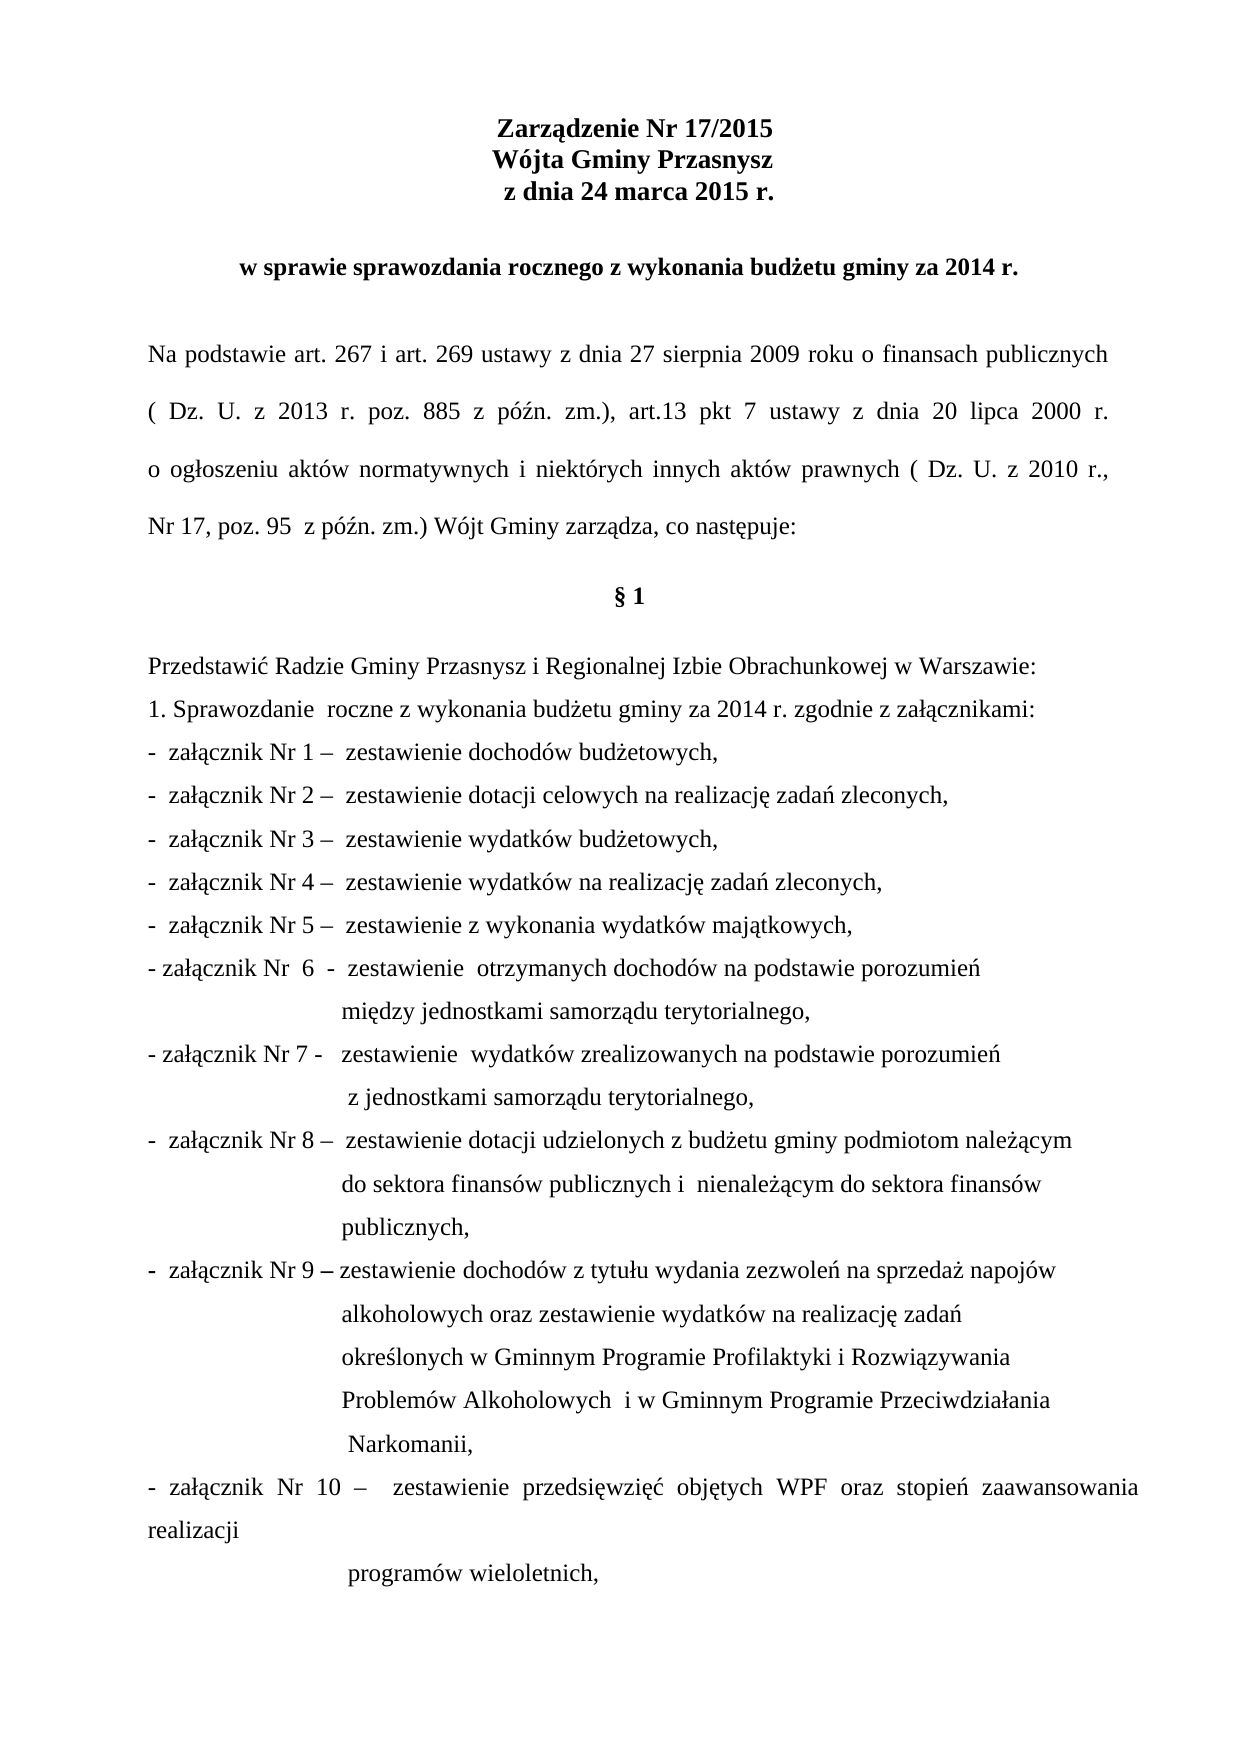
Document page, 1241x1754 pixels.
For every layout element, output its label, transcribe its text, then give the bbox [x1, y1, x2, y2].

text - załącznik Nr 4 – zestawienie wydatków na realizację zadań zleconych, [148, 867, 1110, 896]
text Przedstawić Radzie Gminy Przasnysz i Regionalnej Izbie Obrachunkowej w Warszawie: [148, 651, 1110, 680]
text - załącznik Nr 5 – zestawienie z wykonania wydatków majątkowych, [148, 910, 1110, 939]
text Na podstawie art. 267 i art. 269 ustawy z dnia 27 sierpnia 2009 roku o finansach publicznych ( Dz. U. z 2013 r. poz. 885 z późn. zm.), art.13 pkt 7 ustawy z dnia 20 lipca 2000 r. o ogłoszeniu aktów normatywnych i niektórych innych aktów prawnych ( Dz. U. z 2010 r., Nr 17, poz. 95 z późn. zm.) Wójt Gminy zarządza, co następuje: [148, 339, 1110, 540]
title Zarządzenie Nr 17/2015 [148, 112, 1122, 143]
text § 1 [148, 581, 1110, 610]
text określonych w Gminnym Programie Profilaktyki i Rozwiązywania [148, 1342, 1110, 1371]
text Narkomanii, [148, 1429, 1110, 1457]
text 1. Sprawozdanie roczne z wykonania budżetu gminy za 2014 r. zgodnie z załącznikami: [148, 694, 1110, 723]
text - załącznik Nr 6 - zestawienie otrzymanych dochodów na podstawie porozumień [148, 953, 1110, 982]
text - załącznik Nr 10 – zestawienie przedsięwzięć objętych WPF oraz stopień zaawansowania realizacji [148, 1472, 1140, 1544]
text - załącznik Nr 3 – zestawienie wydatków budżetowych, [148, 824, 1110, 852]
text - załącznik Nr 7 - zestawienie wydatków zrealizowanych na podstawie porozumień [148, 1039, 1110, 1068]
text - załącznik Nr 8 – zestawienie dotacji udzielonych z budżetu gminy podmiotom należącym [148, 1126, 1110, 1154]
text między jednostkami samorządu terytorialnego, [148, 996, 1110, 1025]
text do sektora finansów publicznych i nienależącym do sektora finansów [148, 1169, 1110, 1197]
text z jednostkami samorządu terytorialnego, [148, 1082, 1110, 1111]
text - załącznik Nr 2 – zestawienie dotacji celowych na realizację zadań zleconych, [148, 781, 1110, 809]
text publicznych, [148, 1212, 1110, 1241]
text alkoholowych oraz zestawienie wydatków na realizację zadań [148, 1299, 1110, 1328]
text - załącznik Nr 9 – zestawienie dochodów z tytułu wydania zezwoleń na sprzedaż napojów [148, 1255, 1140, 1284]
text - załącznik Nr 1 – zestawienie dochodów budżetowych, [148, 737, 1110, 766]
text w sprawie sprawozdania rocznego z wykonania budżetu gminy za 2014 r. [148, 252, 1110, 281]
text Wójta Gminy Przasnysz [148, 143, 1110, 175]
text z dnia 24 marca 2015 r. [148, 175, 1110, 206]
text Problemów Alkoholowych i w Gminnym Programie Przeciwdziałania [148, 1386, 1110, 1414]
text programów wieloletnich, [148, 1558, 1140, 1587]
